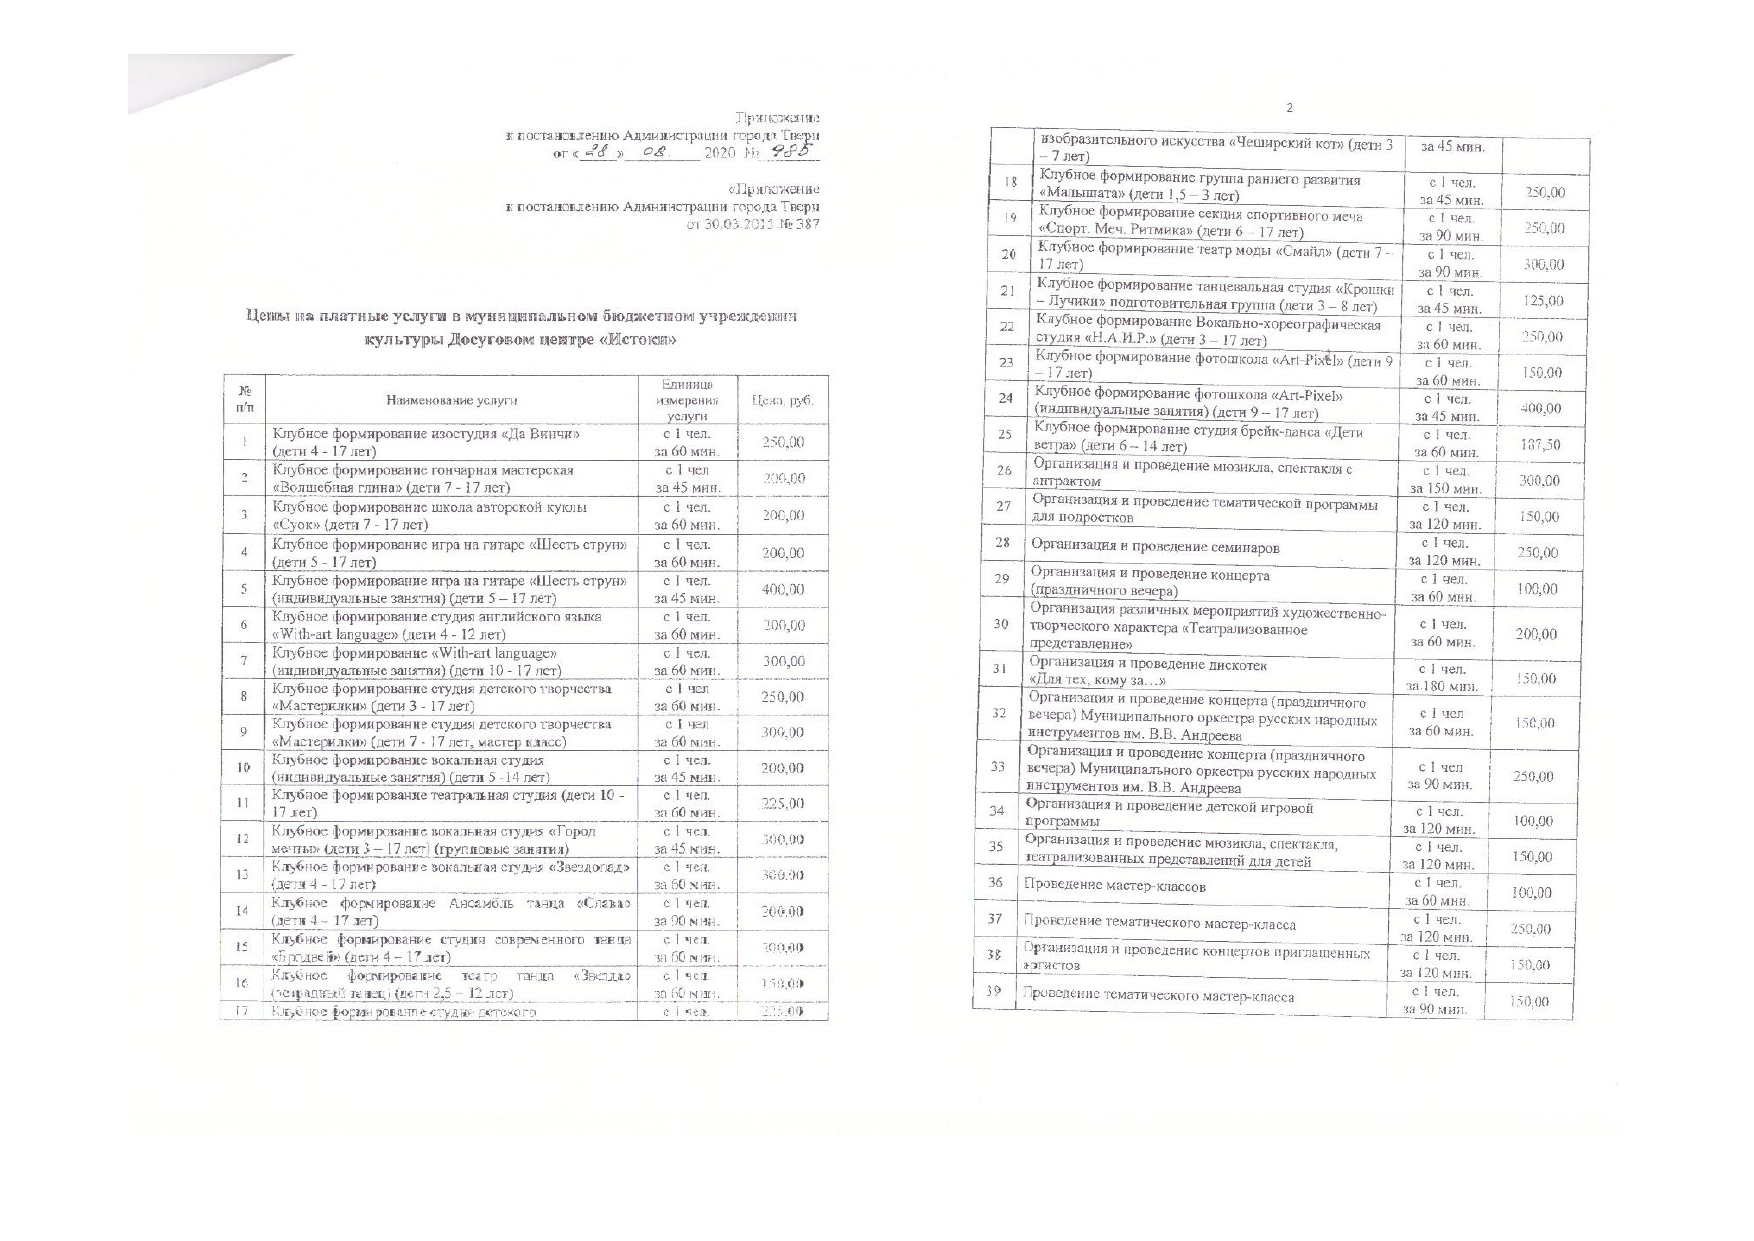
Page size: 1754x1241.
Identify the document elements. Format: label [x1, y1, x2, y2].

picture [118, 44, 1634, 1146]
